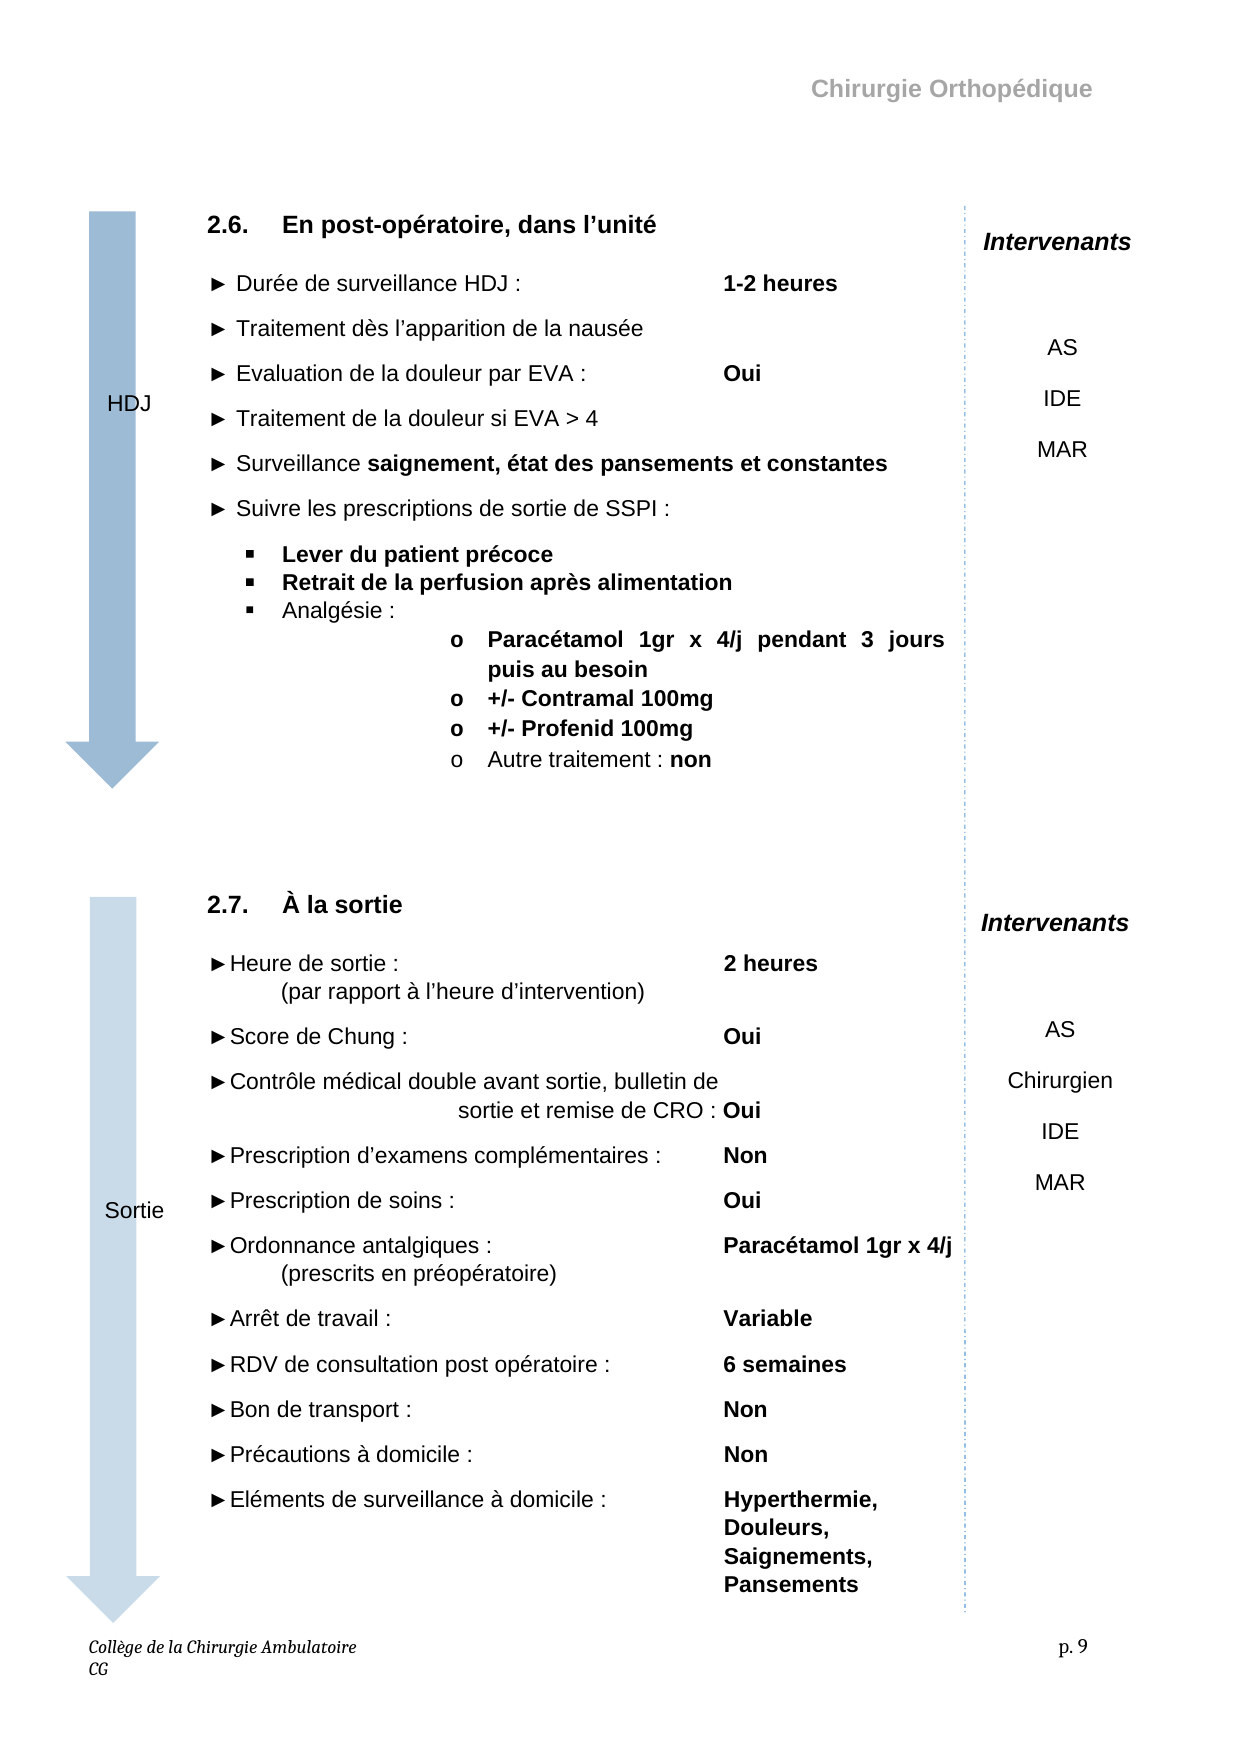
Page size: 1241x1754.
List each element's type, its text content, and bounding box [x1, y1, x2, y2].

list Paracétamol 1gr x 4/j pendant 3 jours puis au besoin [450, 626, 945, 683]
text ►Eléments de surveillance à domicile : Hyperthermie, [207, 1486, 1019, 1512]
text ►Contrôle médical double avant sortie, bulletin de [207, 1068, 1093, 1094]
text ►Arrêt de travail : Variable [207, 1305, 1093, 1332]
text Pansements [207, 1571, 1019, 1597]
text (par rapport à l’heure d’intervention) [207, 978, 1093, 1004]
text ►Heure de sortie : 2 heures [207, 949, 1093, 976]
list Autre traitement : non [450, 746, 945, 774]
list À la sortie [207, 890, 1093, 919]
list En post-opératoire, dans l’unité [207, 210, 1093, 239]
text ►Précautions à domicile : Non [207, 1441, 1048, 1467]
text ► Durée de surveillance HDJ : 1-2 heures [207, 270, 945, 296]
list +/- Profenid 100mg [450, 715, 945, 743]
text ►Score de Chung : Oui [207, 1023, 1093, 1049]
text ►Ordonnance antalgiques : Paracétamol 1gr x 4/j [207, 1232, 1093, 1258]
text sortie et remise de CRO : Oui [325, 1097, 1093, 1123]
list Retrait de la perfusion après alimentation [244, 569, 945, 595]
text ► Traitement de la douleur si EVA > 4 [207, 405, 945, 432]
text Douleurs, [207, 1514, 1019, 1541]
text Saignements, [207, 1543, 1019, 1569]
list Lever du patient précoce [244, 541, 945, 567]
text (prescrits en préopératoire) [207, 1260, 1093, 1287]
text ►Prescription d’examens complémentaires : Non [207, 1142, 1093, 1168]
text ► Surveillance saignement, état des pansements et constantes [207, 450, 945, 477]
text ►Bon de transport : Non [207, 1396, 1093, 1422]
text ►Prescription de soins : Oui [207, 1187, 1093, 1213]
text ► Evaluation de la douleur par EVA : Oui [207, 360, 945, 386]
text ► Suivre les prescriptions de sortie de SSPI : [207, 495, 945, 522]
list +/- Contramal 100mg [450, 685, 945, 713]
text ►RDV de consultation post opératoire : 6 semaines [207, 1351, 1093, 1377]
text ► Traitement dès l’apparition de la nausée [207, 315, 945, 341]
list Analgésie : [244, 597, 945, 624]
